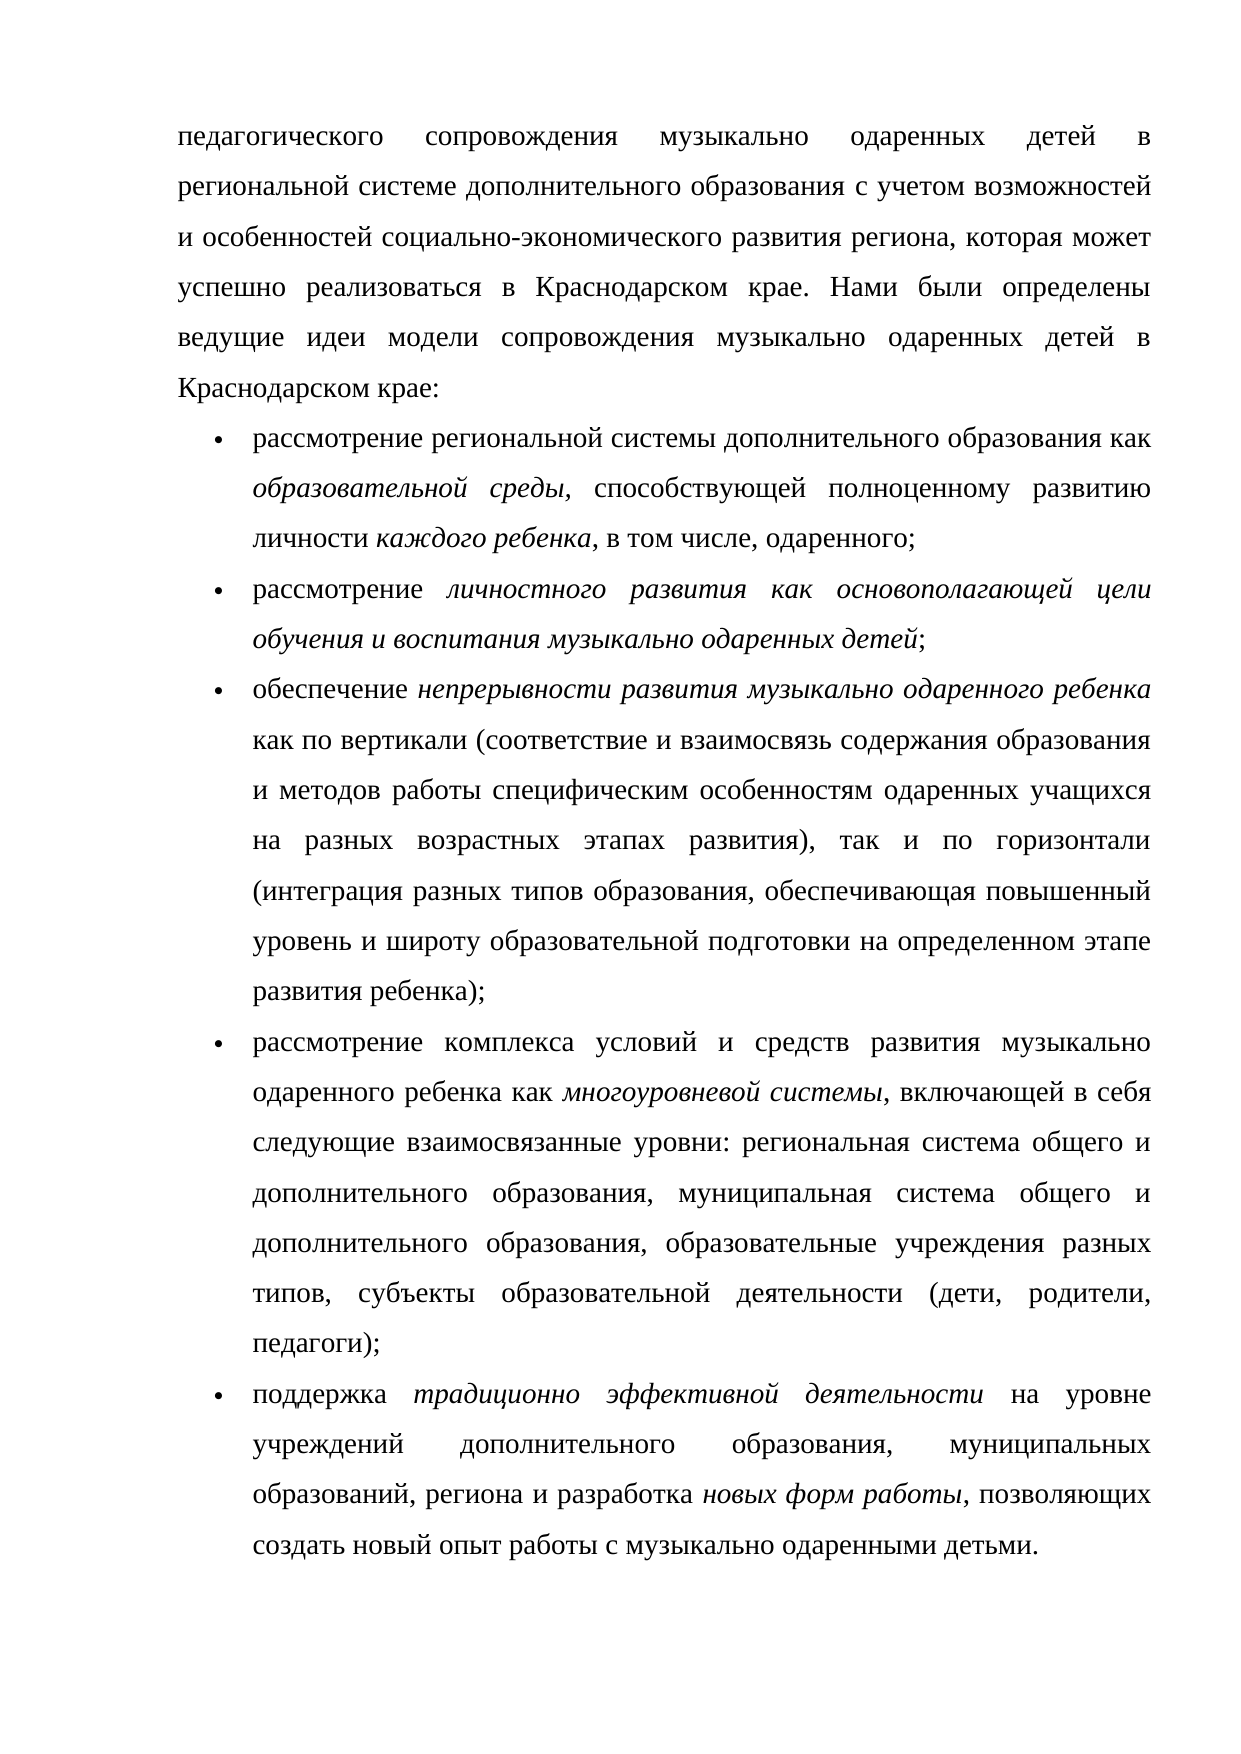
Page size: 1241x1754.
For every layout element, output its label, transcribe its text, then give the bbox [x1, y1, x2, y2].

list рассмотрение комплекса условий и средств развития музыкально одаренного ребенка как многоуровневой системы, включающей в себя следующие взаимосвязанные уровни: региональная система общего и дополнительного образования, муниципальная система общего и дополнительного образования, образовательные учреждения разных типов, субъекты образовательной деятельности (дети, родители, педагоги); [215, 1024, 1152, 1359]
list рассмотрение личностного развития как основополагающей цели обучения и воспитания музыкально одаренных детей; [215, 571, 1152, 655]
list поддержка традиционно эффективной деятельности на уровне учреждений дополнительного образования, муниципальных образований, региона и разработка новых форм работы, позволяющих создать новый опыт работы с музыкально одаренными детьми. [215, 1376, 1152, 1560]
list рассмотрение региональной системы дополнительного образования как образовательной среды, способствующей полноценному развитию личности каждого ребенка, в том числе, одаренного; [215, 420, 1152, 554]
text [177, 118, 1152, 403]
list обеспечение непрерывности развития музыкально одаренного ребенка как по вертикали (соответствие и взаимосвязь содержания образования и методов работы специфическим особенностям одаренных учащихся на разных возрастных этапах развития), так и по горизонтали (интеграция разных типов образования, обеспечивающая повышенный уровень и широту образовательной подготовки на определенном этапе развития ребенка); [215, 672, 1152, 1007]
